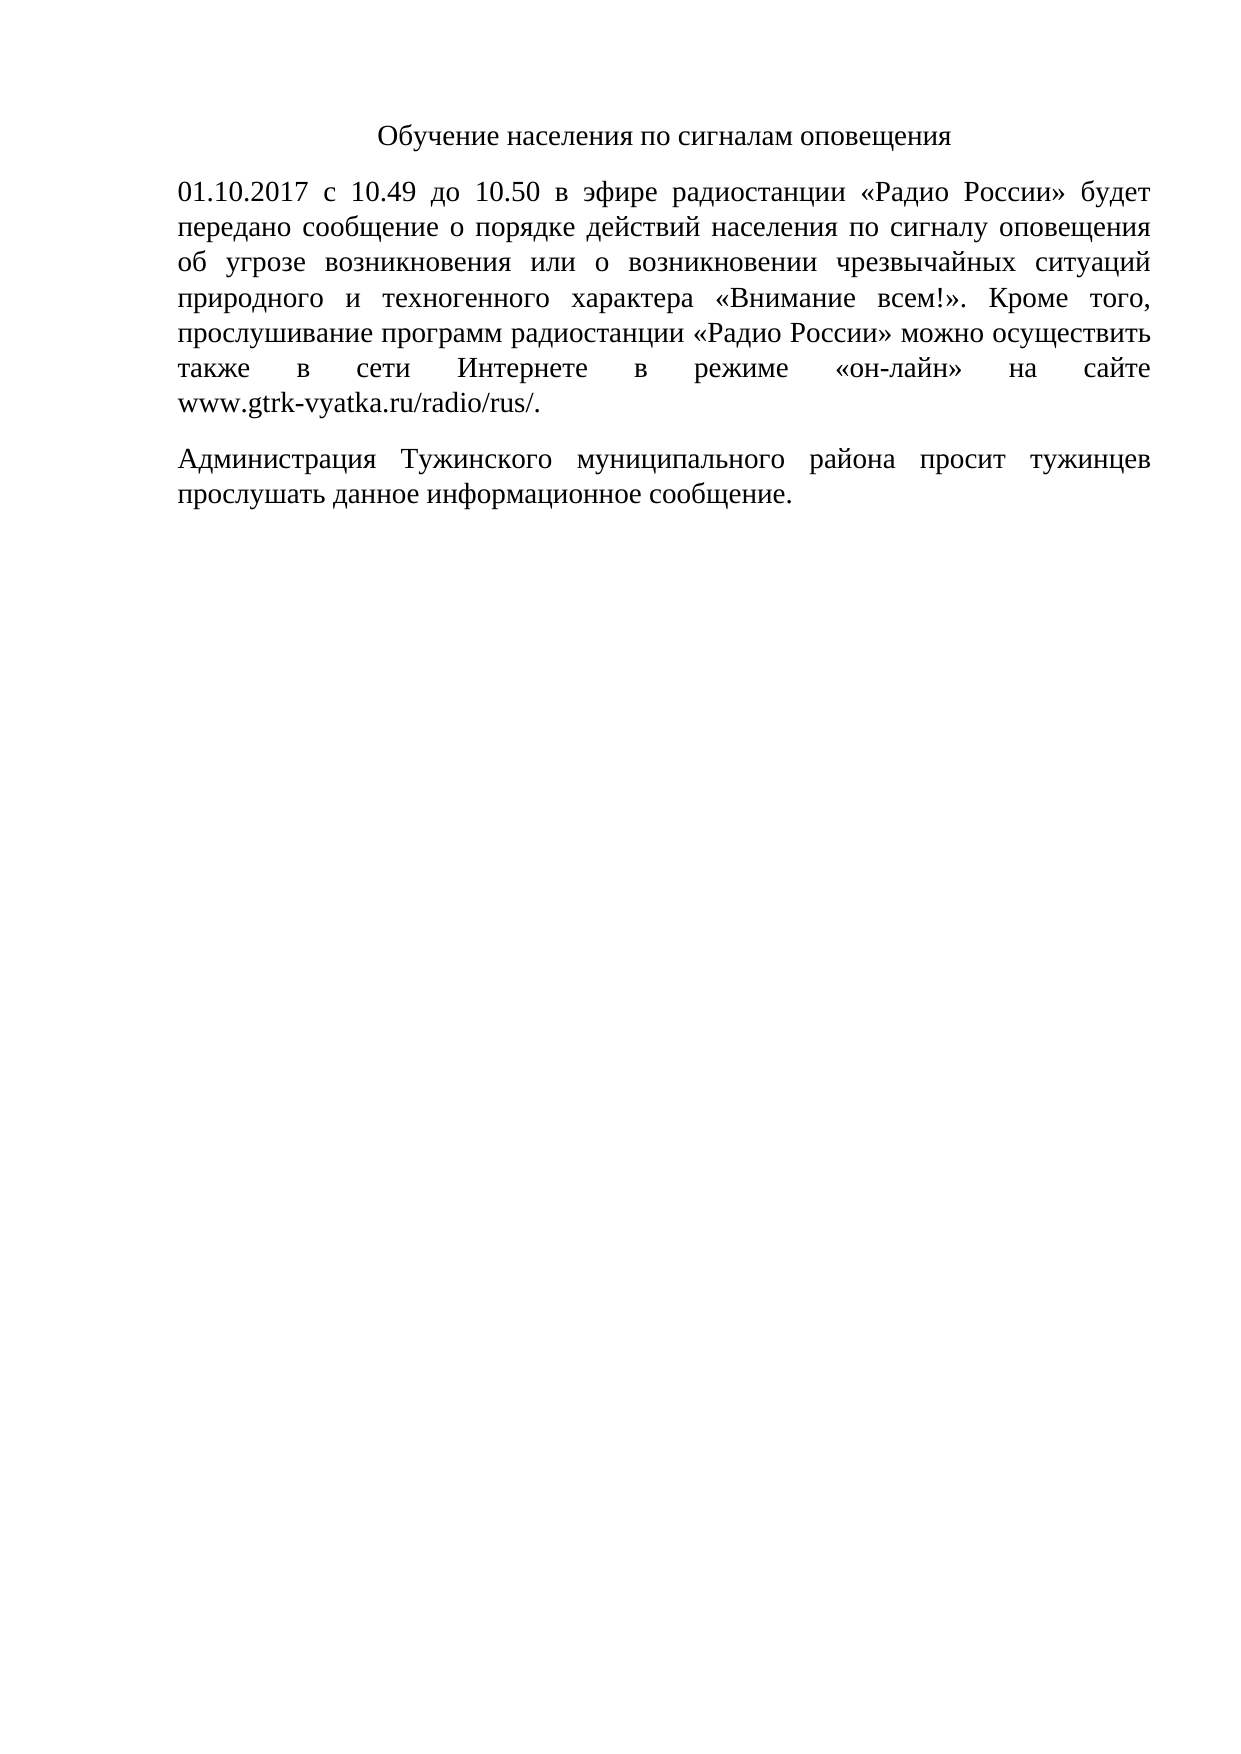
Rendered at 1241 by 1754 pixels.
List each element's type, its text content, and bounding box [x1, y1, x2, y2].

text 01.10.2017 с 10.49 до 10.50 в эфире радиостанции «Радио России» будет передано сообщение о порядке действий населения по сигналу оповещения об угрозе возникновения или о возникновении чрезвычайных ситуаций природного и техногенного характера «Внимание всем!». Кроме того, прослушивание программ радиостанции «Радио России» можно осуществить также в сети Интернете в режиме «он-лайн» на сайте www.gtrk-vyatka.ru/radio/rus/. [177, 174, 1152, 419]
text Обучение населения по сигналам оповещения [177, 118, 1152, 152]
text Администрация Тужинского муниципального района просит тужинцев прослушать данное информационное сообщение. [177, 441, 1152, 510]
